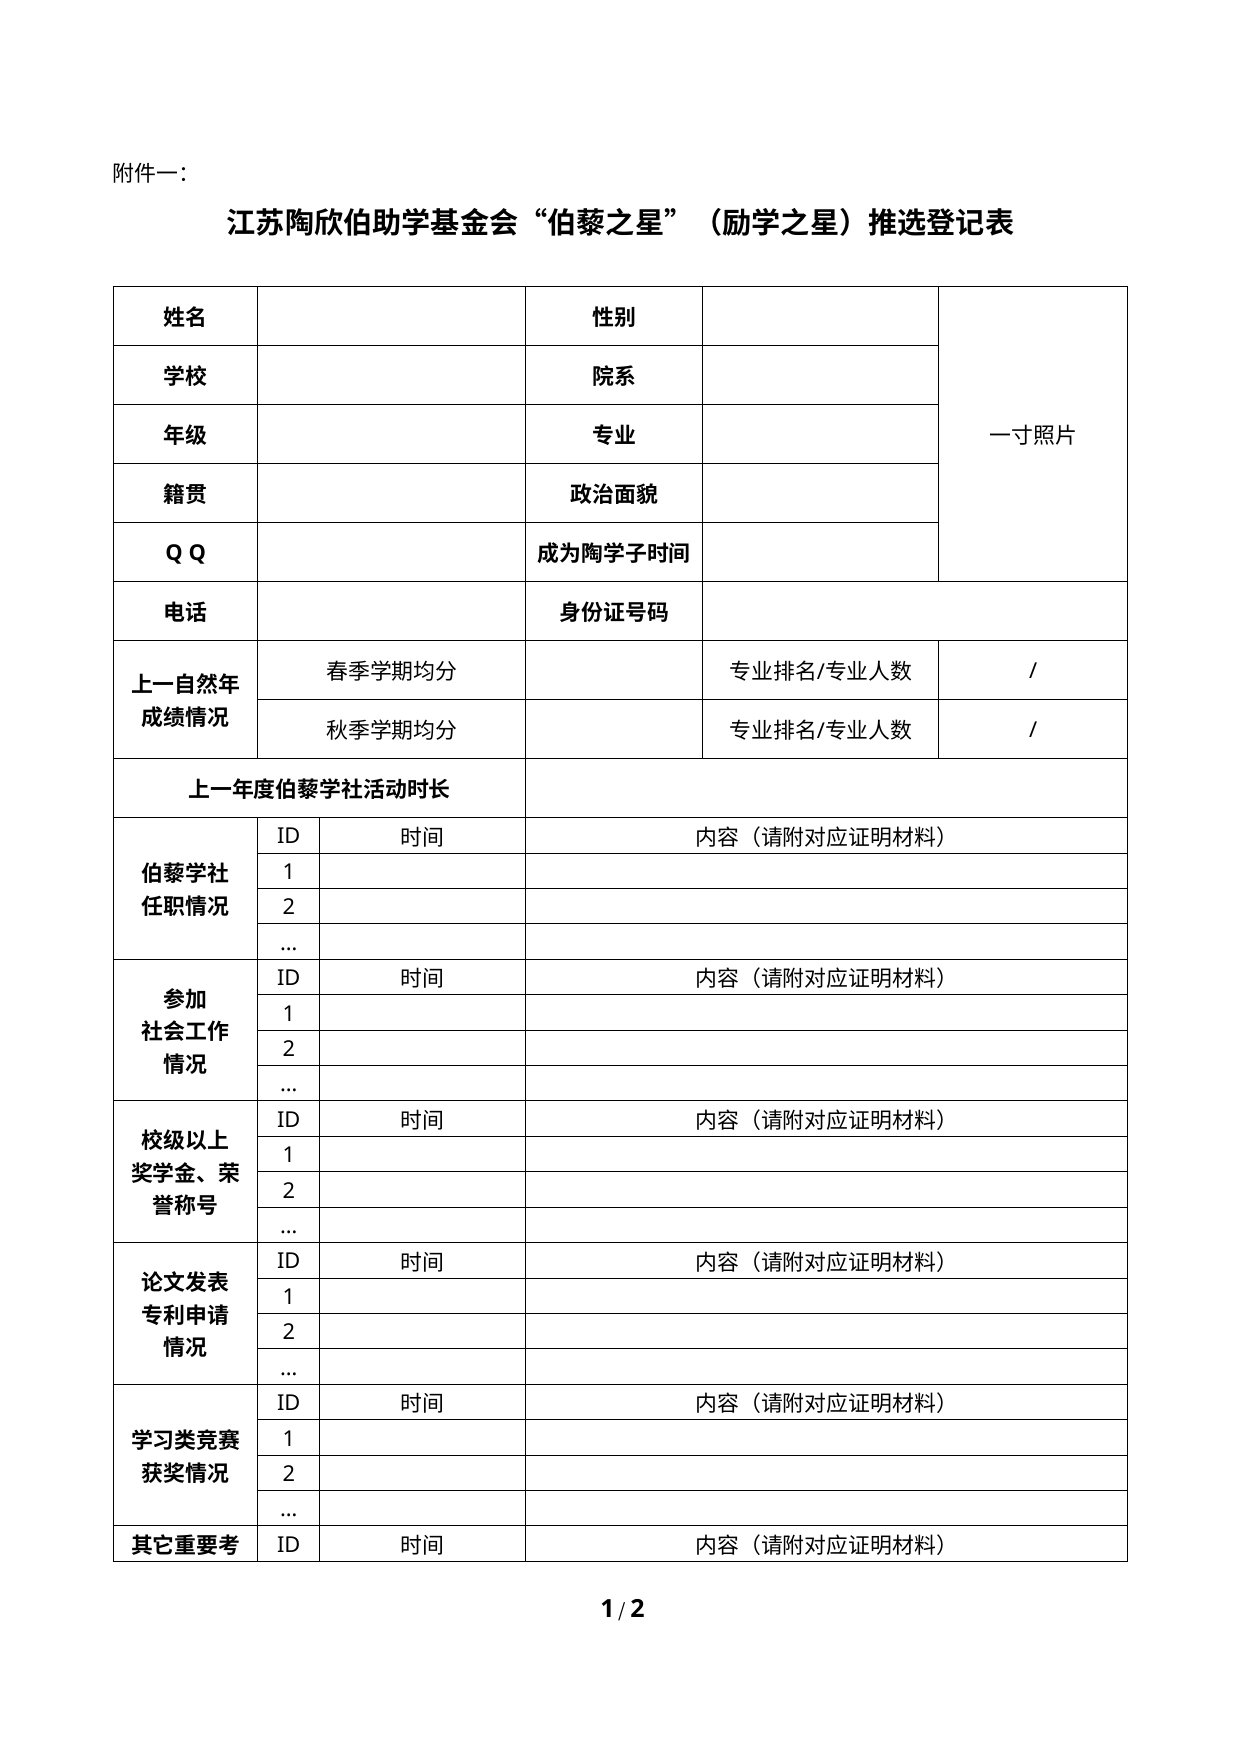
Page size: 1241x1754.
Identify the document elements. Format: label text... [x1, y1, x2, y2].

table_cell 政治面貌 [526, 464, 702, 522]
table_header [258, 287, 525, 344]
table_cell [320, 1349, 525, 1384]
table_cell [703, 582, 1127, 640]
table_cell [320, 1491, 525, 1525]
table_cell [526, 1172, 1127, 1207]
table_cell 内容（请附对应证明材料） [526, 1101, 1127, 1136]
table_cell [320, 854, 525, 888]
table_cell 1 [258, 995, 319, 1029]
table_cell [320, 1137, 525, 1171]
table_cell 2 [258, 1314, 319, 1348]
table_cell / [939, 641, 1127, 699]
table_cell [258, 523, 525, 581]
table_cell 2 [258, 1456, 319, 1490]
table_cell 其它重要考试通过情况 [114, 1526, 257, 1561]
table_header [703, 287, 938, 344]
table_cell 内容（请附对应证明材料） [526, 960, 1127, 994]
table_cell [320, 924, 525, 959]
table_cell 时间 [320, 818, 525, 852]
table_header 性别 [526, 287, 702, 344]
table_cell 上一年度伯藜学社活动时长 [114, 759, 525, 817]
table_cell … [258, 1066, 319, 1100]
table_cell 内容（请附对应证明材料） [526, 1243, 1127, 1277]
table_cell 时间 [320, 960, 525, 994]
table_cell [526, 1491, 1127, 1525]
table_cell … [258, 1491, 319, 1525]
table_cell 伯藜学社 任职情况 [114, 818, 257, 959]
table_cell … [258, 924, 319, 959]
table_cell [320, 1031, 525, 1065]
table_cell [526, 1208, 1127, 1242]
table_cell … [258, 1208, 319, 1242]
text 江苏陶欣伯助学基金会“伯藜之星”（励学之星）推选登记表 [112, 188, 1128, 253]
table_cell 内容（请附对应证明材料） [526, 1526, 1127, 1561]
table_cell [703, 405, 938, 463]
table_cell 论文发表 专利申请 情况 [114, 1243, 257, 1384]
table_cell [526, 1420, 1127, 1454]
table_cell 上一自然年 成绩情况 [114, 641, 257, 758]
table_cell 时间 [320, 1101, 525, 1136]
table_cell [320, 1456, 525, 1490]
table_cell 时间 [320, 1526, 525, 1561]
table_cell [526, 700, 702, 758]
table_cell [320, 889, 525, 923]
table_cell 年级 [114, 405, 257, 463]
table_cell ID [258, 1243, 319, 1277]
table_cell 时间 [320, 1243, 525, 1277]
table_cell [320, 1314, 525, 1348]
table_cell 参加 社会工作 情况 [114, 960, 257, 1100]
table_cell ID [258, 1526, 319, 1561]
table_cell 秋季学期均分 [258, 700, 525, 758]
table_cell ID [258, 960, 319, 994]
table_cell 院系 [526, 346, 702, 404]
table_cell 2 [258, 1172, 319, 1207]
table_cell [258, 346, 525, 404]
table_cell / [939, 700, 1127, 758]
table_cell [703, 464, 938, 522]
table_cell 时间 [320, 1385, 525, 1419]
table_cell 专业 [526, 405, 702, 463]
table_cell Q Q [114, 523, 257, 581]
table_cell 电话 [114, 582, 257, 640]
table_cell 内容（请附对应证明材料） [526, 818, 1127, 852]
table_cell [526, 1456, 1127, 1490]
table_cell [703, 346, 938, 404]
table_cell [526, 1279, 1127, 1313]
table_cell 专业排名/专业人数 [703, 700, 938, 758]
table_cell ID [258, 1101, 319, 1136]
table_cell 籍贯 [114, 464, 257, 522]
table_cell 1 [258, 1279, 319, 1313]
table_cell [526, 995, 1127, 1029]
table_cell [320, 1208, 525, 1242]
table_header 姓名 [114, 287, 257, 344]
table_cell 内容（请附对应证明材料） [526, 1385, 1127, 1419]
table_cell [320, 1420, 525, 1454]
table_cell 成为陶学子时间 [526, 523, 702, 581]
table_cell 专业排名/专业人数 [703, 641, 938, 699]
table_cell 1 [258, 1137, 319, 1171]
table_cell 学习类竞赛获奖情况 [114, 1385, 257, 1525]
table_cell [526, 854, 1127, 888]
table_cell 2 [258, 1031, 319, 1065]
table_header 一寸照片 [939, 287, 1127, 581]
table_cell [258, 464, 525, 522]
table_cell [526, 641, 702, 699]
table_cell 2 [258, 889, 319, 923]
table_cell [320, 1172, 525, 1207]
table_cell [703, 523, 938, 581]
table_cell [526, 889, 1127, 923]
text 附件一： [112, 156, 1069, 188]
table_cell 身份证号码 [526, 582, 702, 640]
table_cell … [258, 1349, 319, 1384]
table_cell [526, 1314, 1127, 1348]
table_cell 1 [258, 854, 319, 888]
table_cell [320, 1279, 525, 1313]
table_cell [526, 924, 1127, 959]
table_cell [526, 1066, 1127, 1100]
table_cell [258, 582, 525, 640]
table_cell 春季学期均分 [258, 641, 525, 699]
table_cell 1 [258, 1420, 319, 1454]
table_cell 校级以上 奖学金、荣誉称号 [114, 1101, 257, 1242]
table_cell [526, 1137, 1127, 1171]
table_cell ID [258, 818, 319, 852]
table_cell [526, 1349, 1127, 1384]
table_cell 学校 [114, 346, 257, 404]
table_cell [526, 1031, 1127, 1065]
table_cell [320, 995, 525, 1029]
table_cell [526, 759, 1127, 817]
table_cell [320, 1066, 525, 1100]
table_cell [258, 405, 525, 463]
table_cell ID [258, 1385, 319, 1419]
